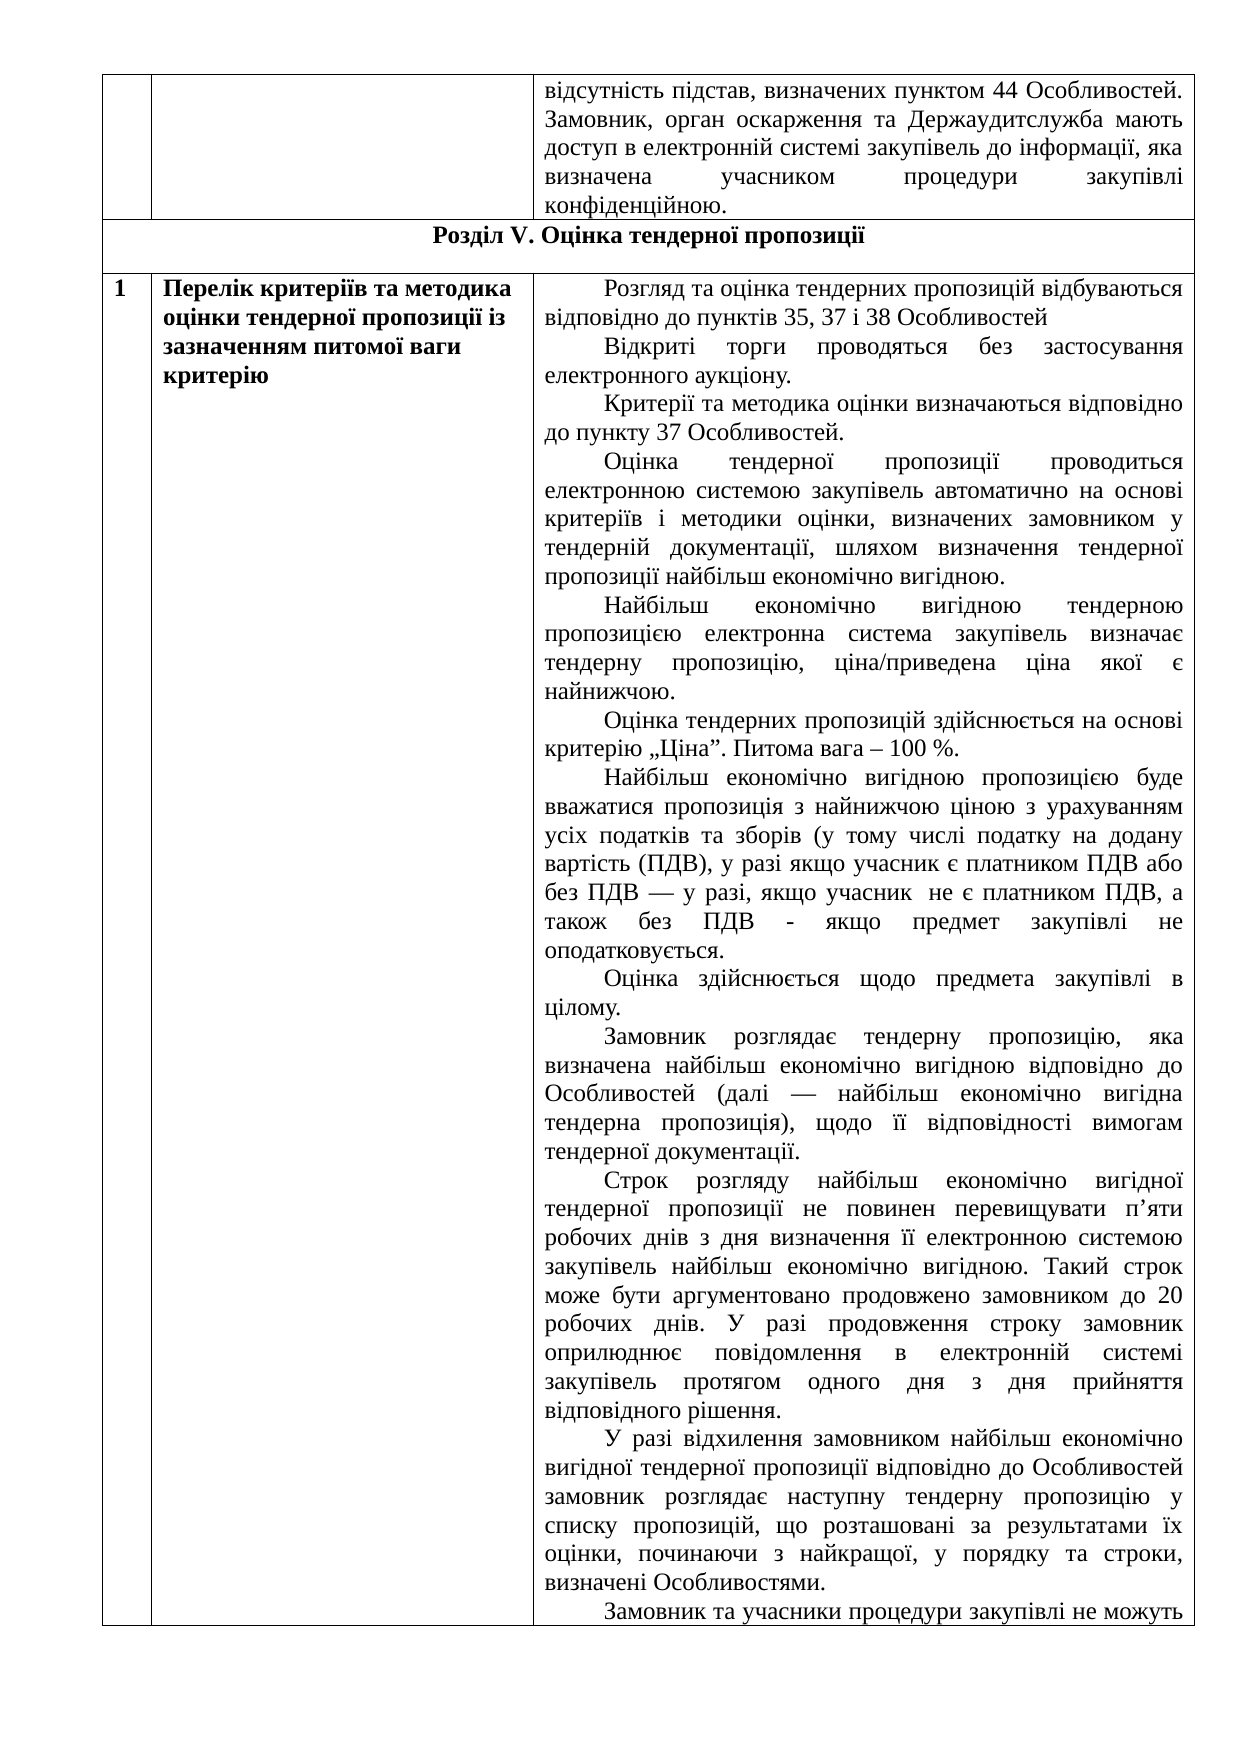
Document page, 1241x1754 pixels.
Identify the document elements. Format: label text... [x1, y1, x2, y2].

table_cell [534, 274, 1194, 1625]
table_cell 2 [103, 75, 151, 219]
table_cell Розділ V. Оцінка тендерної пропозиції [103, 220, 1194, 272]
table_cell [152, 274, 533, 1625]
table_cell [534, 75, 1194, 219]
table_cell 1 [103, 274, 151, 1625]
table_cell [152, 75, 533, 219]
